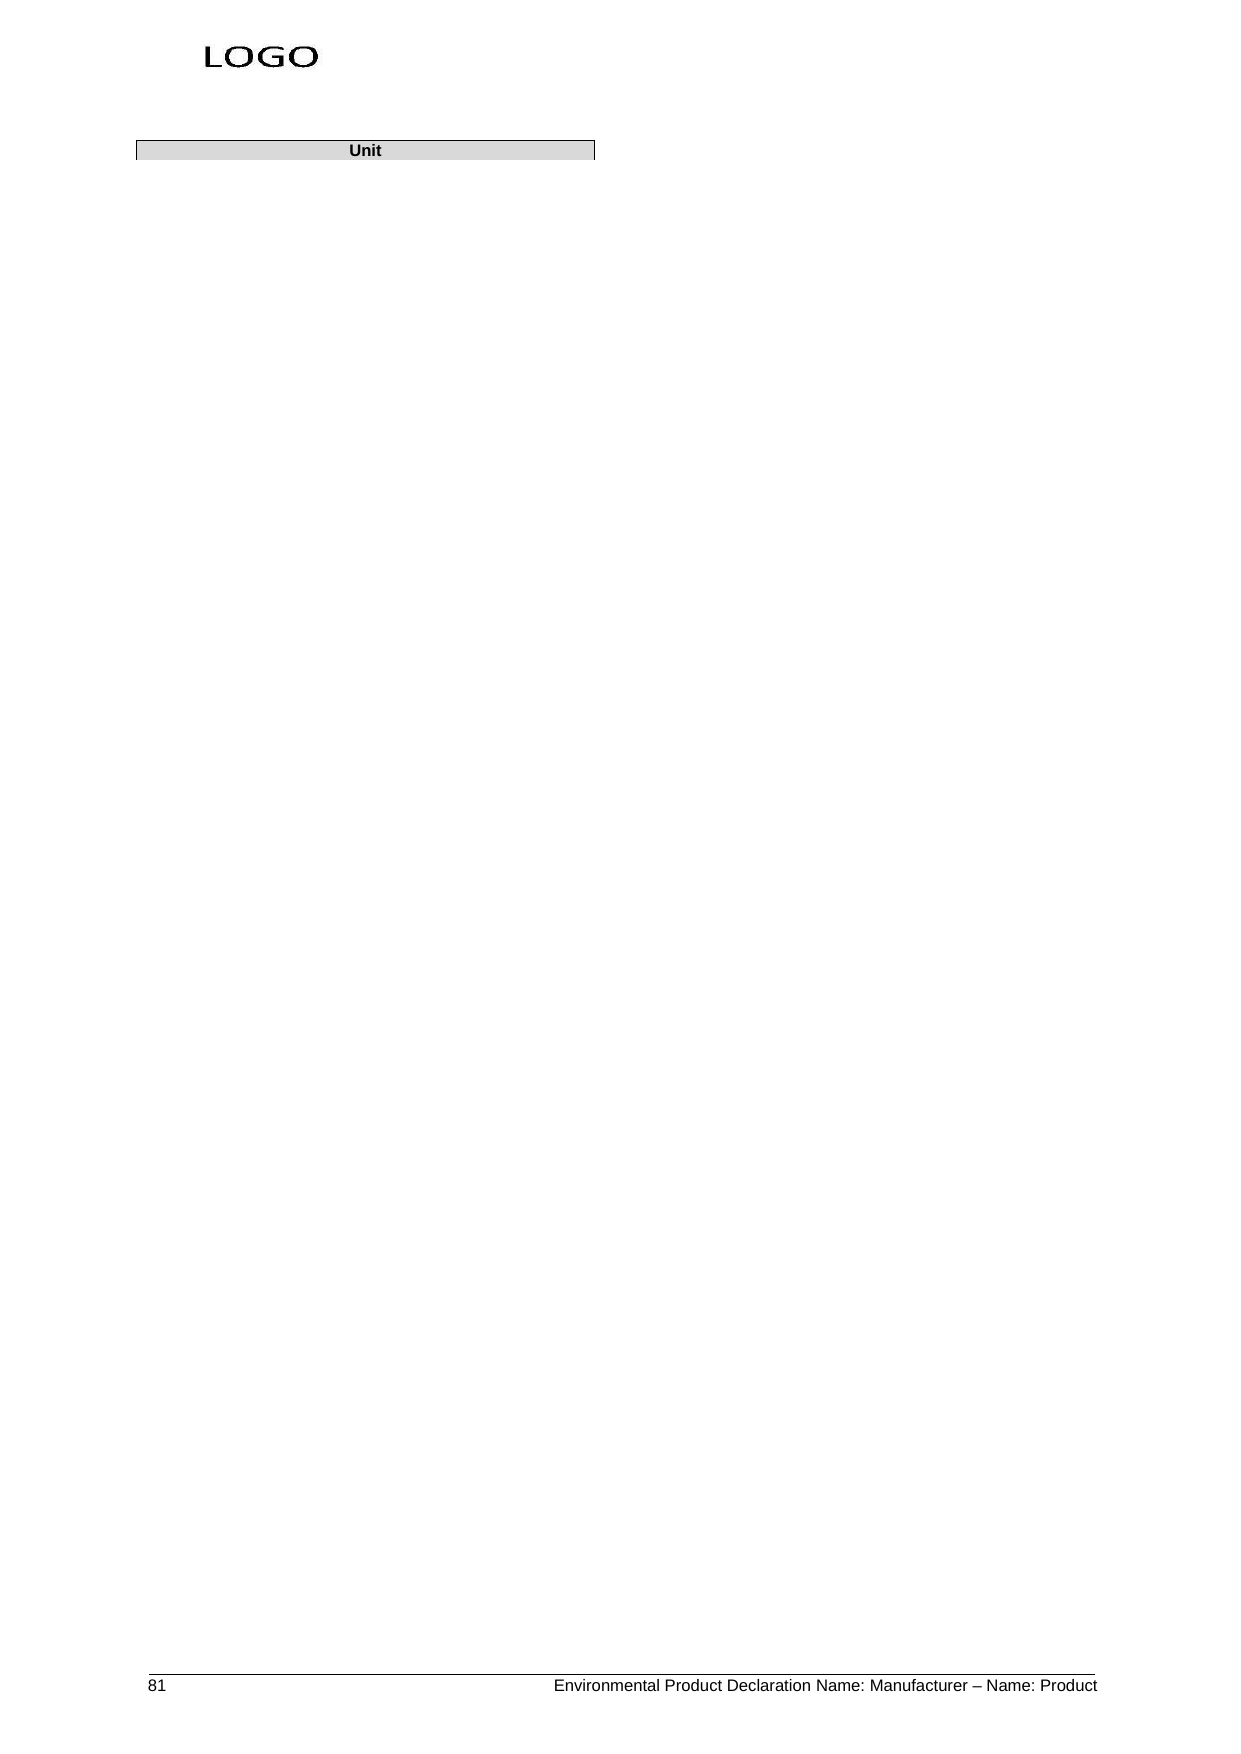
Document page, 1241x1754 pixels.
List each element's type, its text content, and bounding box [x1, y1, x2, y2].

table_header Unit [137, 141, 594, 160]
picture [148, 13, 623, 102]
